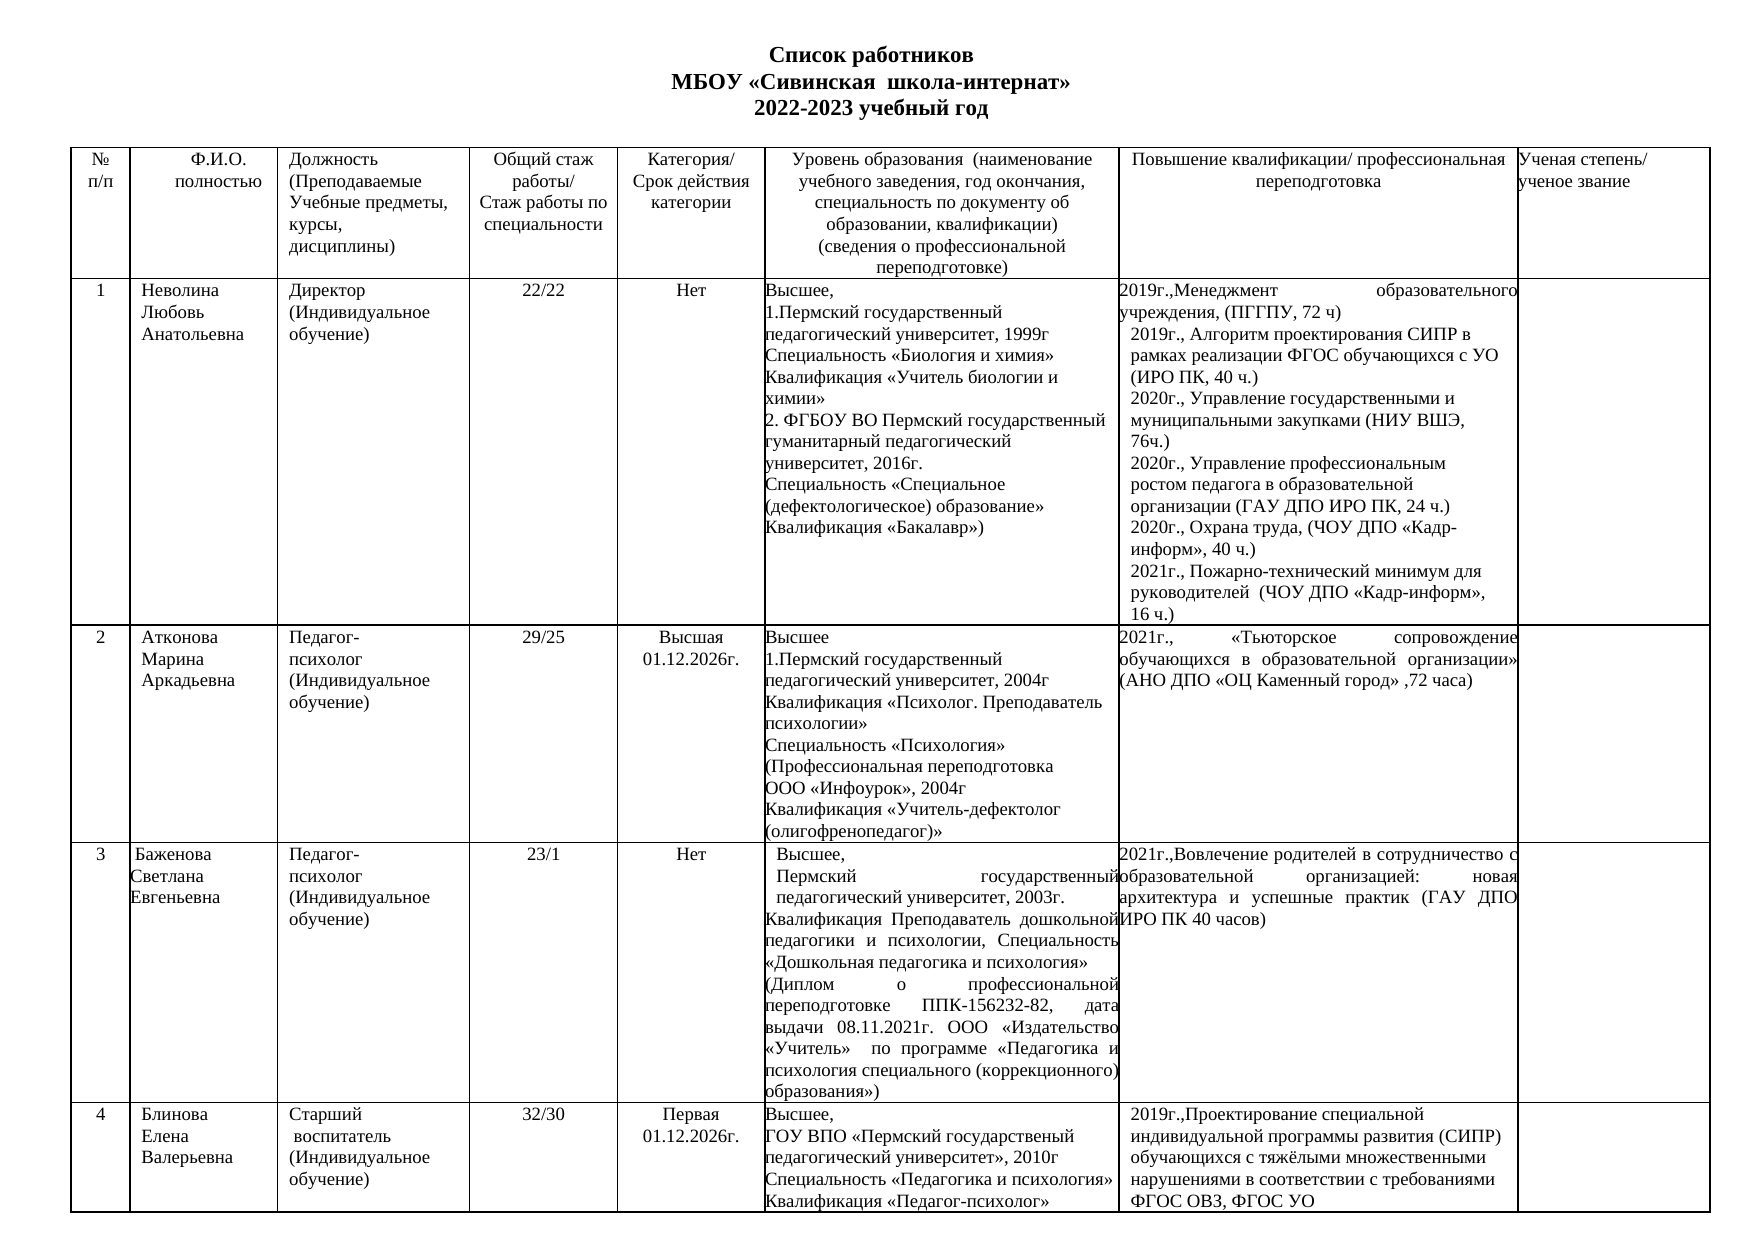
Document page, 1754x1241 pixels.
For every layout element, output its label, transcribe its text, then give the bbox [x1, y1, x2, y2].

table_cell [1519, 843, 1709, 1102]
table_cell 2021г.,Вовлечение родителей в сотрудничество с образовательной организацией: новая архитектура и успешные практик (ГАУ ДПО ИРО ПК 40 часов) [1120, 843, 1517, 1102]
table_cell 2019г.,Менеджмент образовательного учреждения, (ПГГПУ, 72 ч) 2019г., Алгоритм проектирования СИПР в рамках реализации ФГОС обучающихся с УО (ИРО ПК, 40 ч.) 2020г., Управление государственными и муниципальными закупками (НИУ ВШЭ, 76ч.) 2020г., Управление профессиональным ростом педагога в образовательной организации (ГАУ ДПО ИРО ПК, 24 ч.) 2020г., Охрана труда, (ЧОУ ДПО «Кадр-информ», 40 ч.) 2021г., Пожарно-технический минимум для руководителей (ЧОУ ДПО «Кадр-информ», 16 ч.) [1120, 279, 1517, 624]
table_cell [1519, 279, 1709, 624]
table_cell [1519, 1103, 1709, 1211]
table_cell 22/22 [470, 279, 617, 624]
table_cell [766, 1103, 1118, 1211]
table_cell Педагог- психолог (Индивидуальное обучение) [278, 626, 469, 841]
table_cell Высшее, Пермский государственный педагогический университет, 2003г. Квалификация Преподаватель дошкольной педагогики и психологии, Специальность «Дошкольная педагогика и психология» (Диплом о профессиональной переподготовке ППК-156232-82, дата выдачи 08.11.2021г. ООО «Издательство «Учитель» по программе «Педагогика и психология специального (коррекционного) образования») [766, 843, 1118, 1102]
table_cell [278, 1103, 469, 1211]
text МБОУ «Сивинская школа-интернат» [41, 68, 1701, 94]
table_cell Высшая 01.12.2026г. [618, 626, 764, 841]
table_header Повышение квалификации/ профессиональная переподготовка [1120, 148, 1517, 278]
text Список работников [41, 41, 1701, 68]
table_cell Высшее 1.Пермский государственный педагогический университет, 2004г Квалификация «Психолог. Преподаватель психологии» Специальность «Психология» (Профессиональная переподготовка ООО «Инфоурок», 2004г Квалификация «Учитель-дефектолог (олигофренопедагог)» [766, 626, 1118, 841]
table_cell 3 [72, 843, 129, 1102]
table_header Ф.И.О. полностью [131, 148, 277, 278]
table_cell 29/25 [470, 626, 617, 841]
table_header Категория/ Срок действия категории [618, 148, 764, 278]
table_cell Баженова Светлана Евгеньевна [131, 843, 277, 1102]
table_header № п/п [72, 148, 129, 278]
table_cell 23/1 [470, 843, 617, 1102]
table_cell Первая 01.12.2026г. [618, 1103, 764, 1211]
table_cell Неволина Любовь Анатольевна [131, 279, 277, 624]
table_cell Педагог- психолог (Индивидуальное обучение) [278, 843, 469, 1102]
table_cell 2 [72, 626, 129, 841]
table_header Ученая степень/ ученое звание [1519, 148, 1709, 278]
table_cell 1 [72, 279, 129, 624]
table_cell Директор (Индивидуальное обучение) [278, 279, 469, 624]
table_cell 4 [72, 1103, 129, 1211]
table_header Уровень образования (наименование учебного заведения, год окончания, специальность по документу об образовании, квалификации) (сведения о профессиональной переподготовке) [766, 148, 1118, 278]
text 2022-2023 учебный год [41, 94, 1701, 120]
table_cell Нет [618, 843, 764, 1102]
table_cell 2021г., «Тьюторское сопровождение обучающихся в образовательной организации» (АНО ДПО «ОЦ Каменный город» ,72 часа) [1120, 626, 1517, 841]
table_cell 32/30 [470, 1103, 617, 1211]
table_header Должность (Преподаваемые Учебные предметы, курсы, дисциплины) [278, 148, 469, 278]
table_header Общий стаж работы/ Стаж работы по специальности [470, 148, 617, 278]
table_cell Нет [618, 279, 764, 624]
table_cell [1519, 626, 1709, 841]
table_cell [1120, 1103, 1517, 1211]
table_cell Высшее, 1.Пермский государственный педагогический университет, 1999г Специальность «Биология и химия» Квалификация «Учитель биологии и химии» 2. ФГБОУ ВО Пермский государственный гуманитарный педагогический университет, 2016г. Специальность «Специальное (дефектологическое) образование» Квалификация «Бакалавр») [766, 279, 1118, 624]
table_cell Атконова Марина Аркадьевна [131, 626, 277, 841]
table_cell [131, 1103, 277, 1211]
